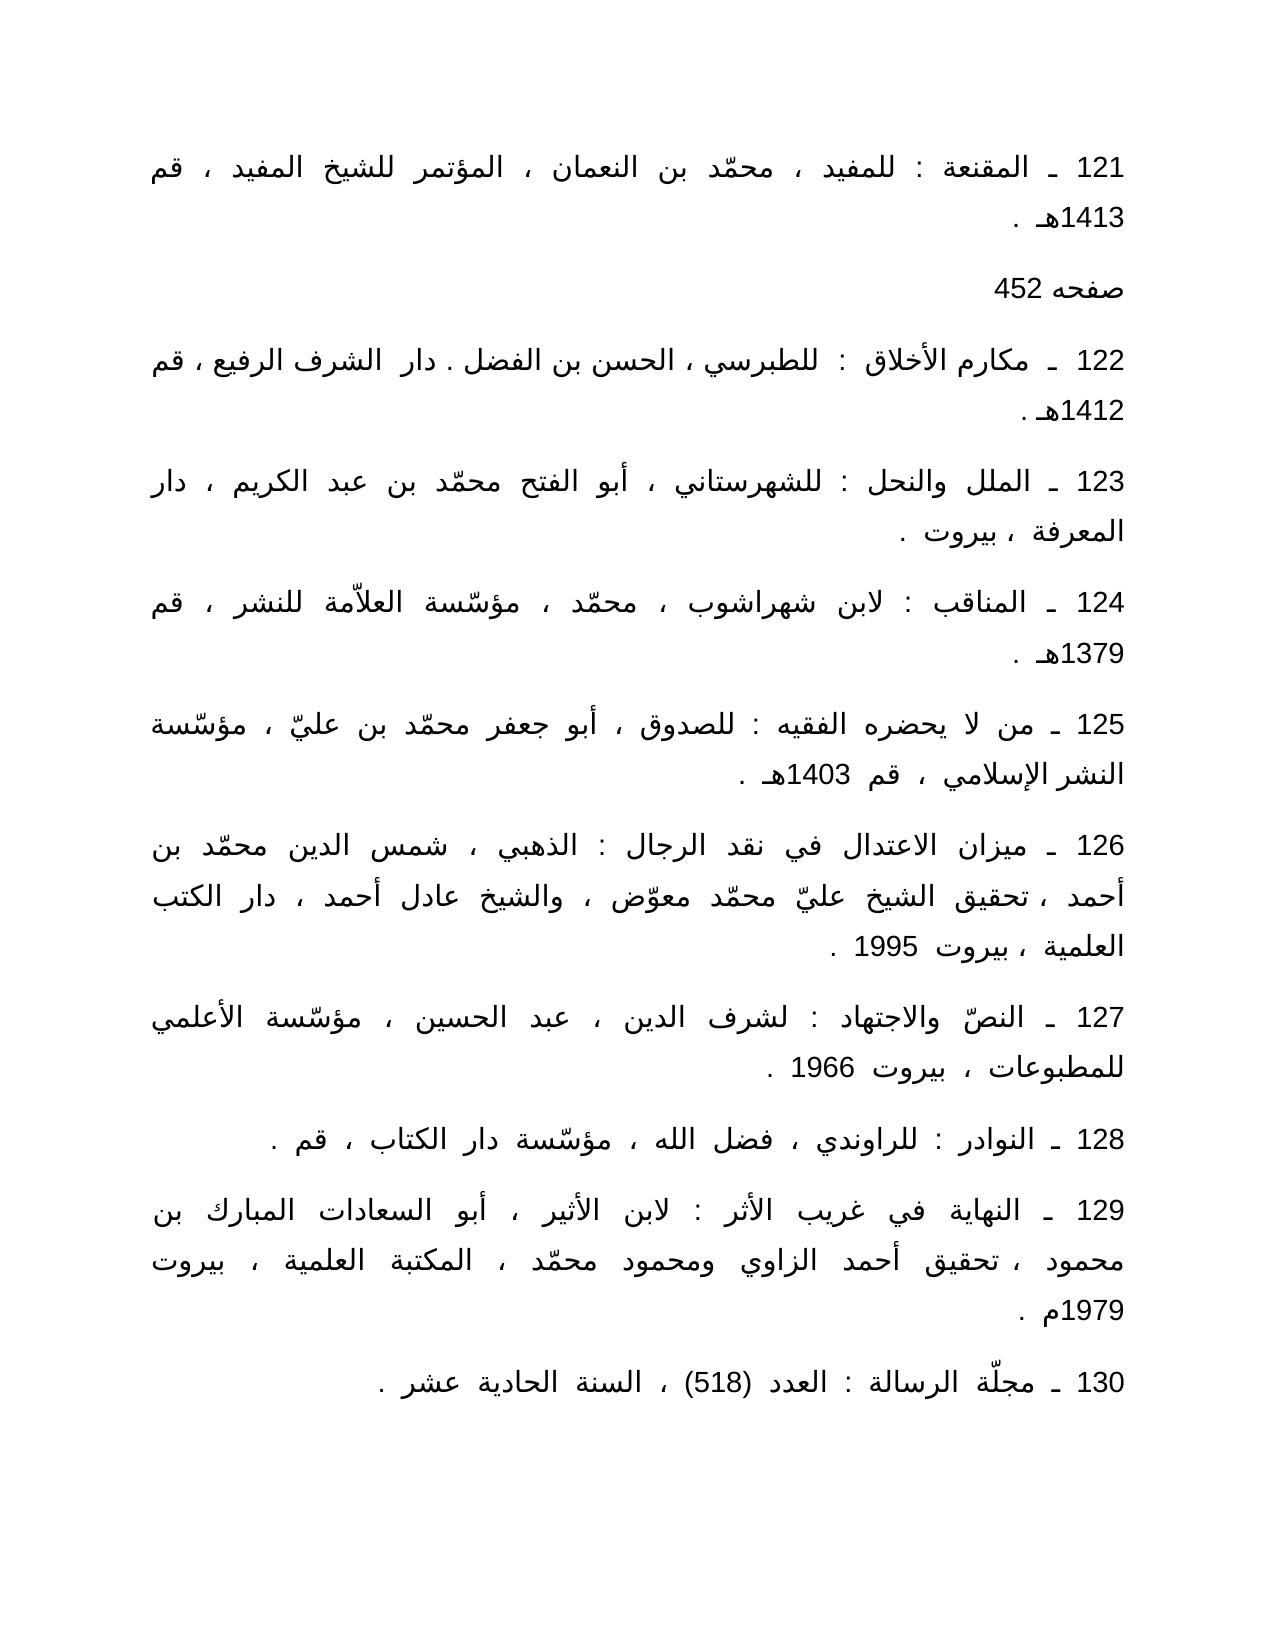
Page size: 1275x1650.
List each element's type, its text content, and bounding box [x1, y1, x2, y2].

text 122 ـ مكارم الأخلاق : للطبرسي ، الحسن بن الفضل . دار الشرف الرفيع ، قم 1412هـ . [150, 343, 1125, 426]
text 126 ـ ميزان الاعتدال في نقد الرجال : الذهبي ، شمس الدين محمّد بن أحمد ، تحقيق الشيخ عليّ محمّد معوّض ، والشيخ عادل أحمد ، دار الكتب العلمية ، بيروت 1995 . [150, 828, 1125, 963]
text 123 ـ الملل والنحل : للشهرستاني ، أبو الفتح محمّد بن عبد الكريم ، دار المعرفة ، بيروت . [150, 464, 1125, 548]
text 129 ـ النهاية في غريب الأثر : لابن الأثير ، أبو السعادات المبارك بن محمود ، تحقيق أحمد الزاوي ومحمود محمّد ، المكتبة العلمية ، بيروت 1979م . [150, 1193, 1125, 1327]
text 125 ـ من لا يحضره الفقيه : للصدوق ، أبو جعفر محمّد بن عليّ ، مؤسّسة النشر الإسلامي ، قم 1403هـ . [150, 707, 1125, 791]
text صفحه 452 [150, 271, 1125, 305]
text 124 ـ المناقب : لابن شهراشوب ، محمّد ، مؤسّسة العلاّمة للنشر ، قم 1379هـ . [150, 586, 1125, 669]
text 128 ـ النوادر : للراوندي ، فضل الله ، مؤسّسة دار الكتاب ، قم . [150, 1122, 1125, 1155]
text 121 ـ المقنعة : للمفيد ، محمّد بن النعمان ، المؤتمر للشيخ المفيد ، قم 1413هـ . [150, 150, 1125, 234]
text 130 ـ مجلّة الرسالة : العدد (518) ، السنة الحادية عشر . [150, 1364, 1125, 1398]
text 127 ـ النصّ والاجتهاد : لشرف الدين ، عبد الحسين ، مؤسّسة الأعلمي للمطبوعات ، بيروت 1966 . [150, 1000, 1125, 1084]
